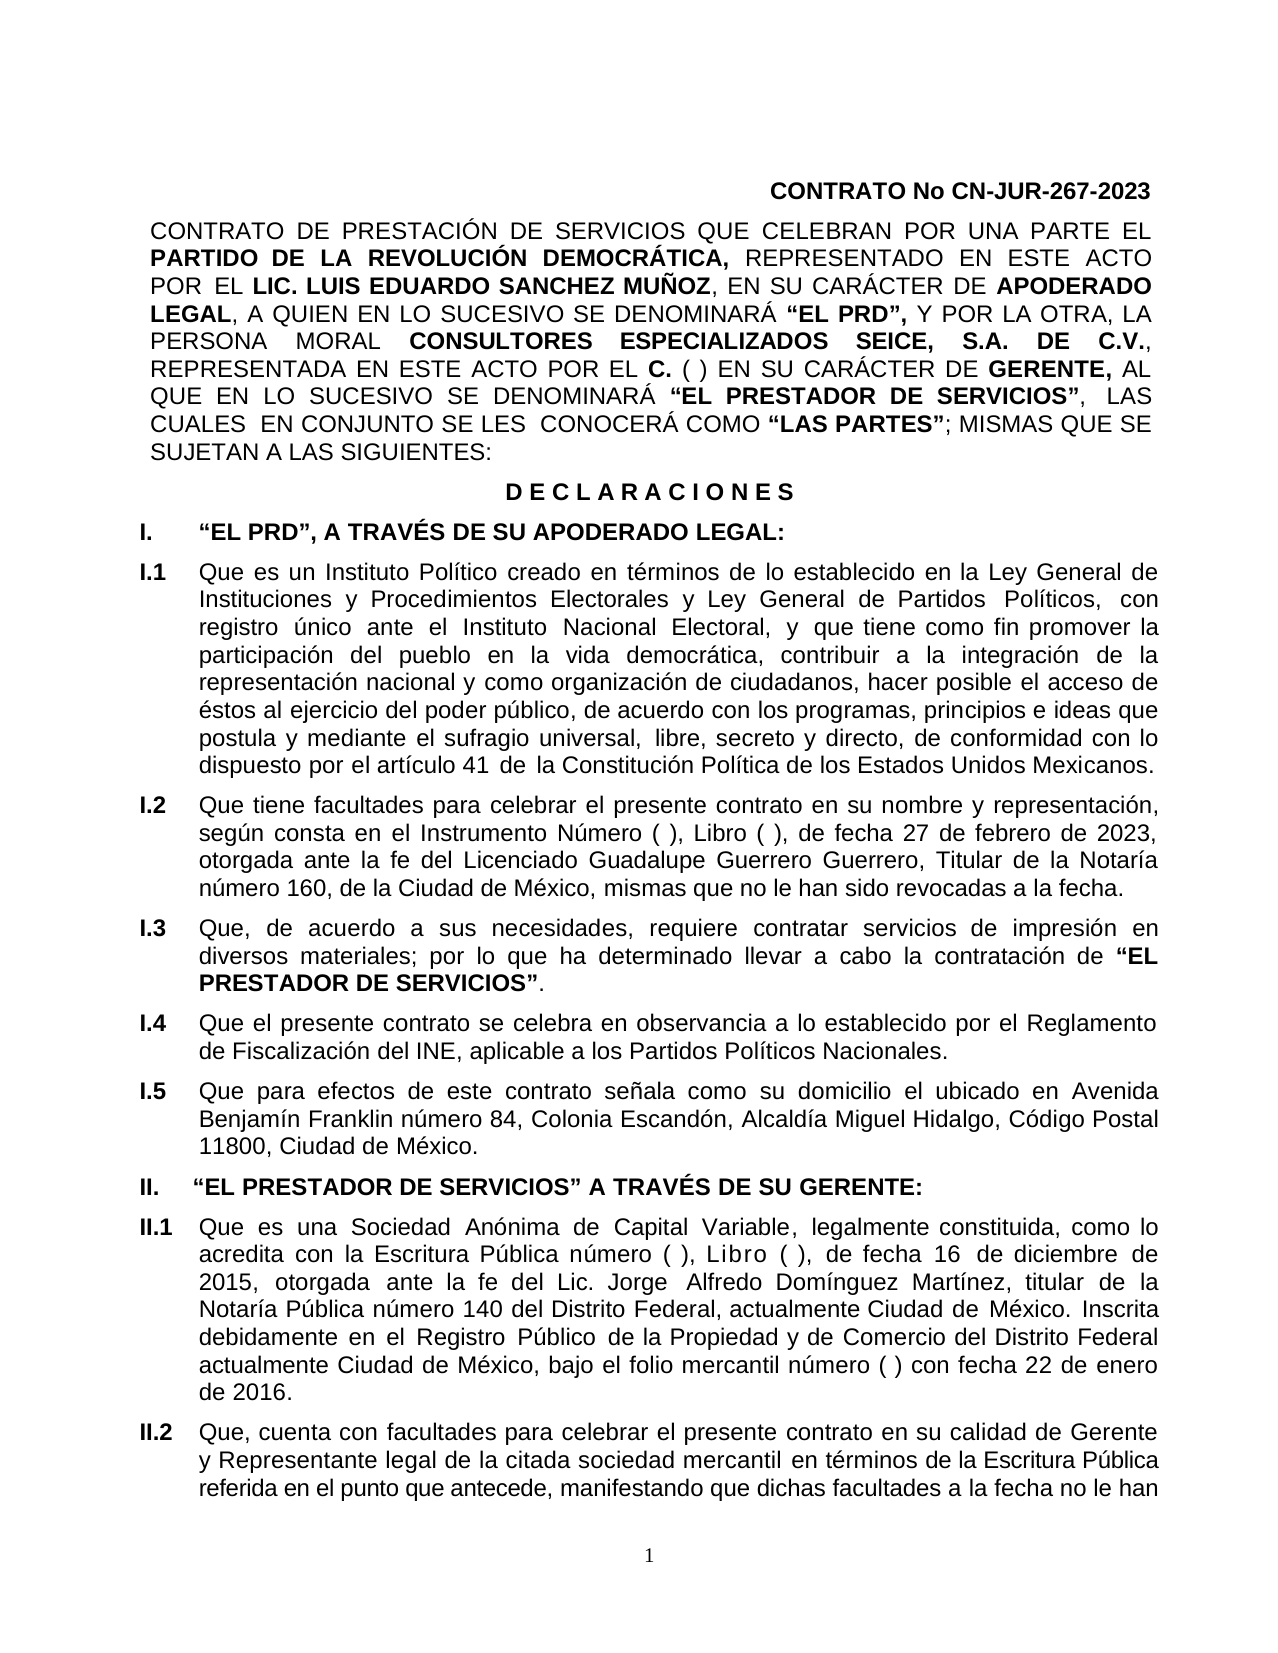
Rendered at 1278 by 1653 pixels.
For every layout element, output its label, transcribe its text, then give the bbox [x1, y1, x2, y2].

text I. “EL PRD”, A TRAVÉS DE SU APODERADO LEGAL: [139, 518, 1159, 545]
text D E C L ARA C I O N E S [139, 478, 1159, 505]
text I.3 Que, de acuerdo a sus necesidades, requiere contratar servicios de impresión en diversos materiales; por lo que ha determinado llevar a cabo la contratación de “EL PRESTADOR DE SERVICIOS”. [139, 914, 1159, 997]
text I.1 Que es un Instituto Político creado en términos de lo establecido en la Ley General de Instituciones y Procedimientos Electorales y Ley General de Partidos Políticos, con registro único ante el Instituto Nacional Electoral, y que tiene como fin promover la participación del pueblo en la vida democrática, contribuir a la integración de la representación nacional y como organización de ciudadanos, hacer posible el acceso de éstos al ejercicio del poder público, de acuerdo con los programas, principios e ideas que postula y mediante el sufragio universal, libre, secreto y directo, de conformidad con lo dispuesto por el artículo 41 de la Constitución Política de los Estados Unidos Mexicanos. [139, 558, 1159, 779]
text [139, 1418, 1159, 1501]
text I.2 Que tiene facultades para celebrar el presente contrato en su nombre y representación, según consta en el Instrumento Número ( ), Libro ( ), de fecha 27 de febrero de 2023, otorgada ante la fe del Licenciado Guadalupe Guerrero Guerrero, Titular de la Notaría número 160, de la Ciudad de México, mismas que no le han sido revocadas a la fecha. [139, 791, 1159, 902]
text I.5 Que para efectos de este contrato señala como su domicilio el ubicado en Avenida Benjamín Franklin número 84, Colonia Escandón, Alcaldía Miguel Hidalgo, Código Postal 11800, Ciudad de México. [139, 1077, 1159, 1160]
text II. “EL PRESTADOR DE SERVICIOS” A TRAVÉS DE SU GERENTE: [139, 1172, 1159, 1200]
text I.4 Que el presente contrato se celebra en observancia a lo establecido por el Reglamento de Fiscalización del INE, aplicable a los Partidos Políticos Nacionales. [139, 1009, 1159, 1064]
text CONTRATO DE PRESTACIÓN DE SERVICIOS QUE CELEBRAN POR UNA PARTE EL PARTIDO DE LA REVOLUCIÓN DEMOCRÁTICA, REPRESENTADO EN ESTE ACTO POR EL LIC. LUIS EDUARDO SANCHEZ MUÑOZ, EN SU CARÁCTER DE APODERADO LEGAL, A QUIEN EN LO SUCESIVO SE DENOMINARÁ “EL PRD”, Y POR LA OTRA, LA PERSONA MORAL CONSULTORES ESPECIALIZADOS SEICE, S.A. DE C.V., REPRESENTADA EN ESTE ACTO POR EL C. ( ) EN SU CARÁCTER DE GERENTE, AL QUE EN LO SUCESIVO SE DENOMINARÁ “EL PRESTADOR DE SERVICIOS”, LAS CUALES EN CONJUNTO SE LES CONOCERÁ COMO “LAS PARTES”; MISMAS QUE SE SUJETAN A LAS SIGUIENTES: [150, 217, 1152, 465]
text II.1 Que es una Sociedad Anónima de Capital Variable, legalmente constituida, como lo acredita con la Escritura Pública número ( ), Libro ( ), de fecha 16 de diciembre de 2015, otorgada ante la fe del Lic. Jorge Alfredo Domínguez Martínez, titular de la Notaría Pública número 140 del Distrito Federal, actualmente Ciudad de México. Inscrita debidamente en el Registro Público de la Propiedad y de Comercio del Distrito Federal actualmente Ciudad de México, bajo el folio mercantil número ( ) con fecha 22 de enero de 2016. [139, 1212, 1159, 1406]
